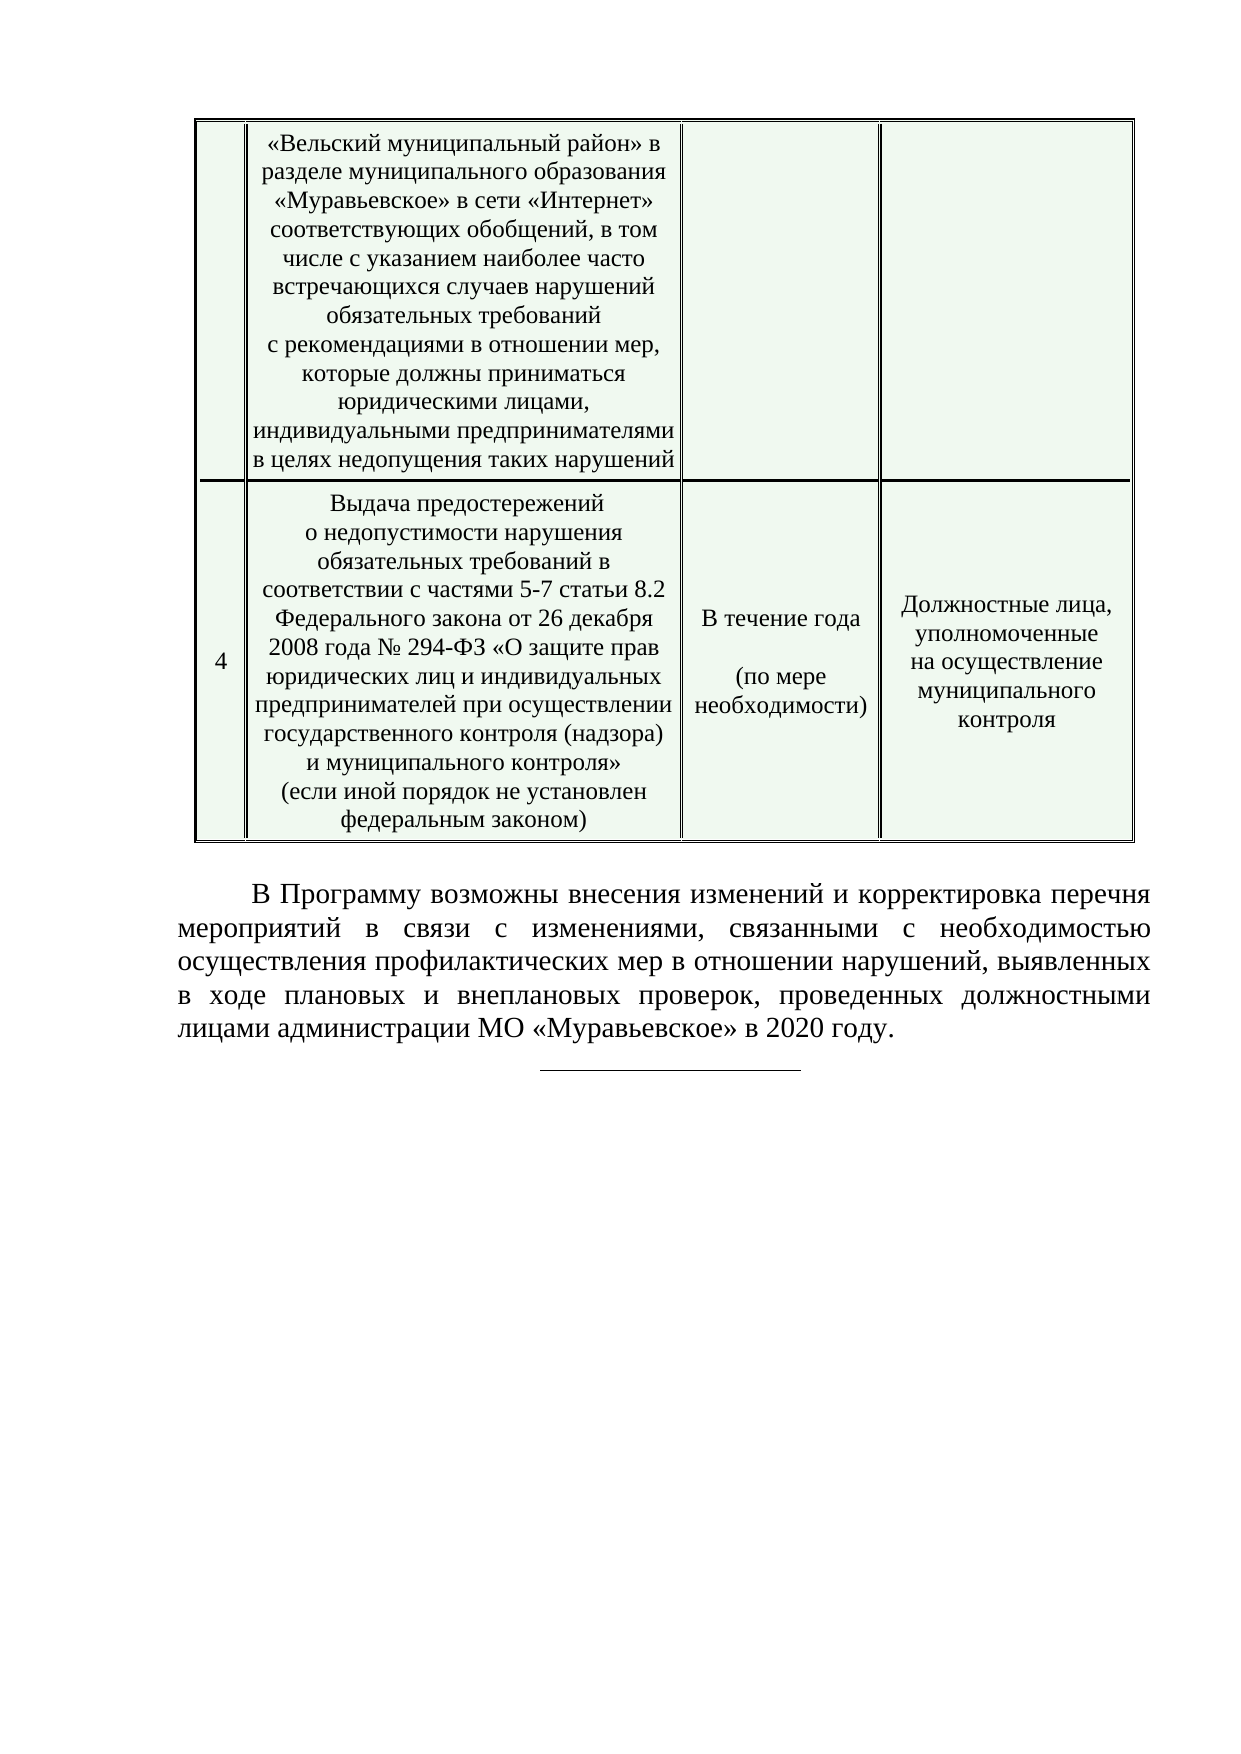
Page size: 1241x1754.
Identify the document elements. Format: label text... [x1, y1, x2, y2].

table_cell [246, 122, 681, 479]
table_cell 4 [197, 479, 246, 839]
table_cell IV квартал [681, 120, 880, 479]
table_cell Должностные лица, уполномоченные на осуществление муниципального контроля [880, 479, 1132, 839]
table_cell Выдача предостережений о недопустимости нарушения обязательных требований в соответствии с частями 5-7 статьи 8.2 Федерального закона от 26 декабря 2008 года № 294-ФЗ «О защите прав юридических лиц и индивидуальных предпринимателей при осуществлении государственного контроля (надзора) и муниципального контроля» (если иной порядок не установлен федеральным законом) [246, 482, 681, 839]
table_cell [880, 122, 1132, 479]
text В Программу возможны внесения изменений и корректировка перечня мероприятий в связи с изменениями, связанными с необходимостью осуществления профилактических мер в отношении нарушений, выявленных в ходе плановых и внеплановых проверок, проведенных должностными лицами администрации МО «Муравьевское» в 2020 году. [177, 876, 1152, 1044]
table_cell 3 [197, 120, 246, 479]
table_cell В течение года (по мере необходимости) [681, 479, 880, 839]
